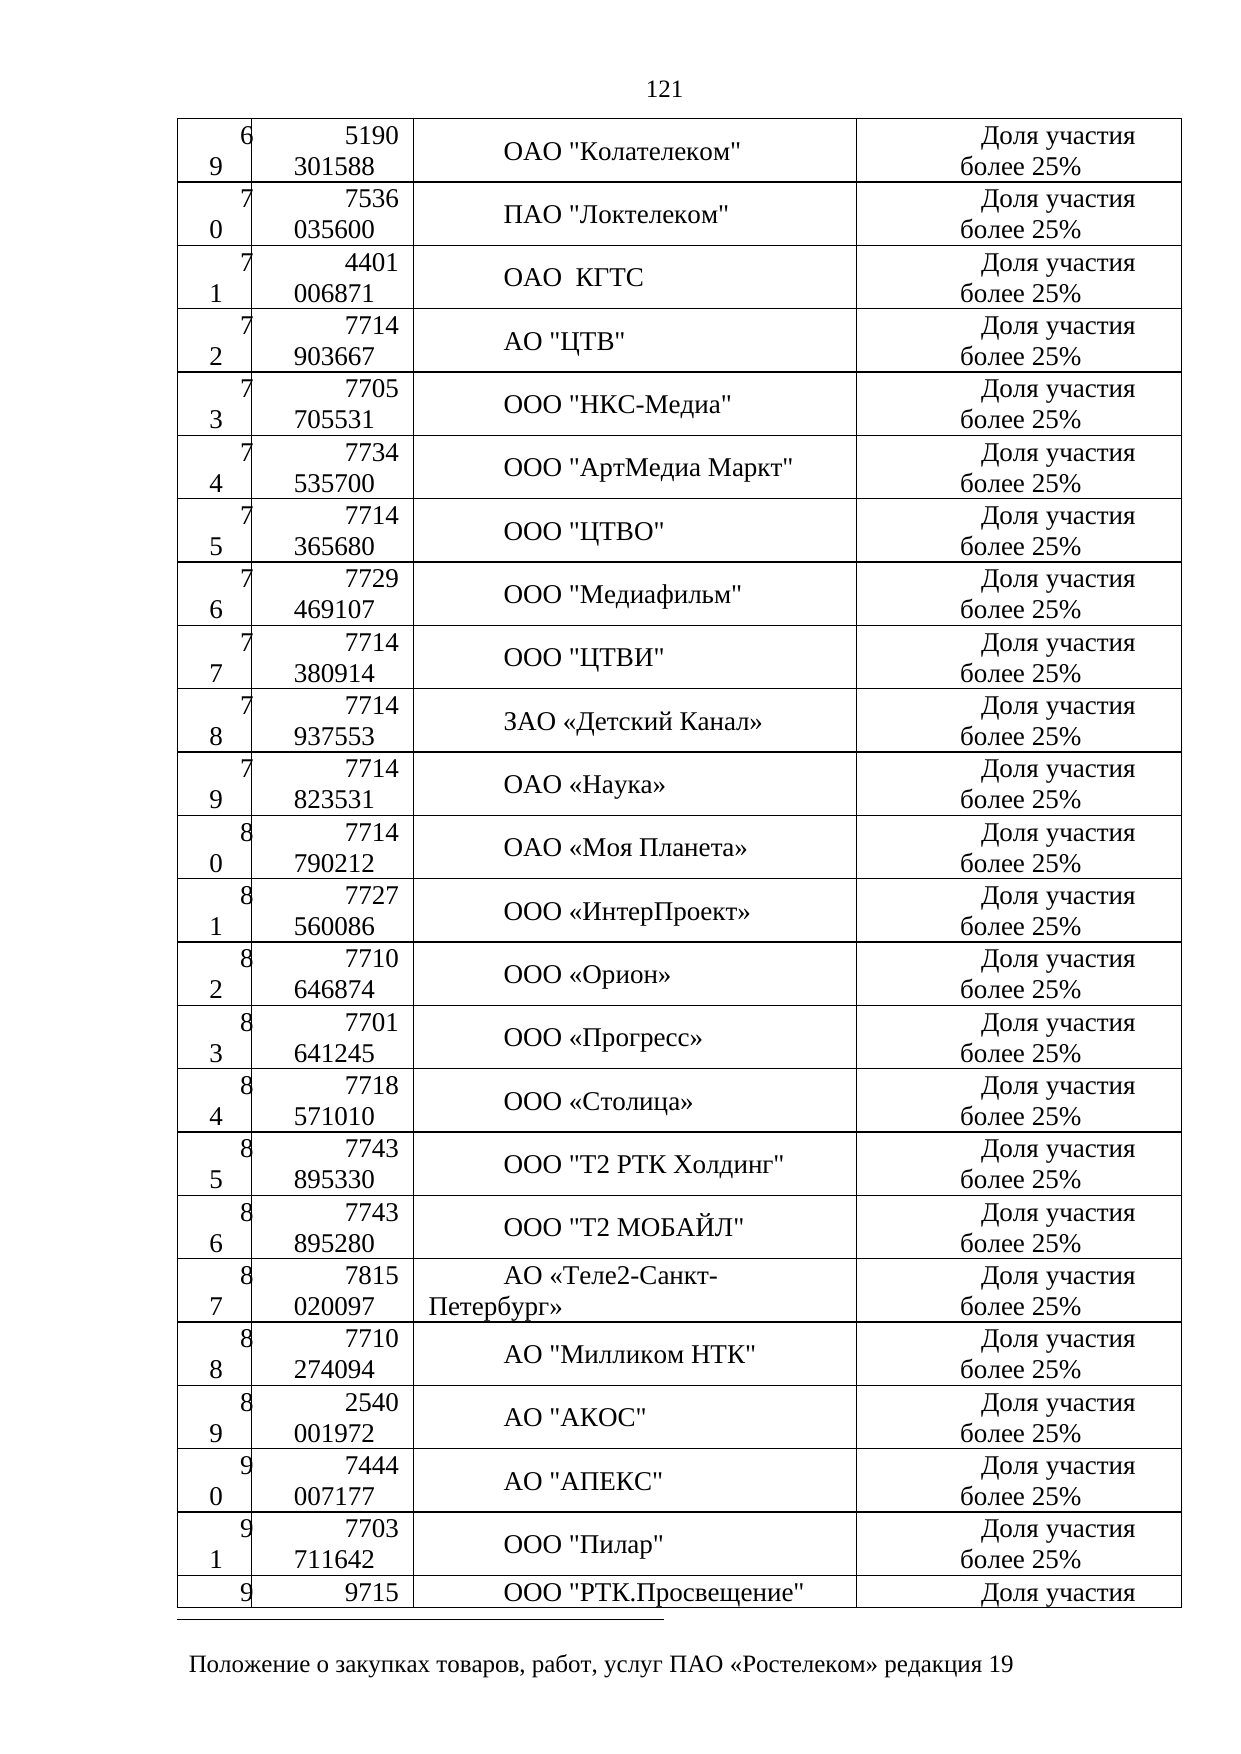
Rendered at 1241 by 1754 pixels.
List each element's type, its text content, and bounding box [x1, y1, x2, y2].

table_cell Доля участия более 25% [857, 1323, 1181, 1385]
table_cell ООО "Пилар" [414, 1513, 856, 1575]
table_cell 2540001972 [252, 1386, 413, 1448]
table_cell Доля участия более 25% [857, 373, 1181, 435]
table_cell ООО «Орион» [414, 943, 856, 1005]
table_cell Доля участия более 25% [857, 499, 1181, 561]
table_cell Доля участия более 25% [857, 1386, 1181, 1448]
table_cell 85 [178, 1133, 251, 1195]
table_cell 7714790212 [252, 816, 413, 878]
table_cell 84 [178, 1069, 251, 1131]
table_cell 7727560086 [252, 879, 413, 941]
table_cell 70 [178, 183, 251, 245]
table_cell Доля участия более 25% [857, 689, 1181, 751]
table_cell Доля участия более 25% [857, 626, 1181, 688]
table_cell 7815020097 [252, 1259, 413, 1321]
table_cell ОАО «Моя Планета» [414, 816, 856, 878]
table_cell 74 [178, 436, 251, 498]
table_cell АО «Теле2-Санкт-Петербург» [414, 1259, 856, 1321]
table_cell Доля участия более 25% [857, 753, 1181, 815]
table_cell 87 [178, 1259, 251, 1321]
table_cell ОАО «Наука» [414, 753, 856, 815]
table_cell ООО «Прогресс» [414, 1006, 856, 1068]
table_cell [414, 1576, 856, 1607]
table_cell 76 [178, 563, 251, 625]
table_cell 69 [178, 119, 251, 181]
table_cell ООО "НКС-Медиа" [414, 373, 856, 435]
table_cell 7734535700 [252, 436, 413, 498]
table_cell 79 [178, 753, 251, 815]
table_cell Доля участия более 25% [857, 1259, 1181, 1321]
table_cell 7743895280 [252, 1196, 413, 1258]
table_cell 7710274094 [252, 1323, 413, 1385]
table_cell 88 [178, 1323, 251, 1385]
table_cell 7444007177 [252, 1449, 413, 1511]
table_cell 82 [178, 943, 251, 1005]
table_cell ООО "ЦТВИ" [414, 626, 856, 688]
table_cell 7705705531 [252, 373, 413, 435]
table_cell Доля участия более 25% [857, 563, 1181, 625]
table_cell Доля участия более 25% [857, 816, 1181, 878]
table_cell 75 [178, 499, 251, 561]
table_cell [857, 119, 1181, 181]
table_cell 7714380914 [252, 626, 413, 688]
table_cell ООО «Столица» [414, 1069, 856, 1131]
table_cell 71 [178, 246, 251, 308]
table_cell АО "Милликом НТК" [414, 1323, 856, 1385]
table_cell 7714365680 [252, 499, 413, 561]
table_cell 4401006871 [252, 246, 413, 308]
table_cell Доля участия более 25% [857, 1006, 1181, 1068]
table_cell ООО "Т2 РТК Холдинг" [414, 1133, 856, 1195]
table_cell ООО "Т2 МОБАЙЛ" [414, 1196, 856, 1258]
table_cell ПАО "Локтелеком" [414, 183, 856, 245]
table_cell 7729469107 [252, 563, 413, 625]
table_cell 7701641245 [252, 1006, 413, 1068]
table_cell 77 [178, 626, 251, 688]
table_cell 7703711642 [252, 1513, 413, 1575]
table_cell АО "ЦТВ" [414, 309, 856, 371]
table_cell 89 [178, 1386, 251, 1448]
table_cell 80 [178, 816, 251, 878]
table_cell ОАО КГТС [414, 246, 856, 308]
table_cell ООО «ИнтерПроект» [414, 879, 856, 941]
table_cell Доля участия более 25% [857, 1196, 1181, 1258]
table_cell 86 [178, 1196, 251, 1258]
table_cell 7536035600 [252, 183, 413, 245]
table_cell 73 [178, 373, 251, 435]
table_cell 7710646874 [252, 943, 413, 1005]
table_cell 90 [178, 1449, 251, 1511]
table_cell 5190301588 [252, 119, 413, 181]
table_cell 92 [178, 1576, 251, 1607]
table_cell Доля участия более 25% [857, 1133, 1181, 1195]
table_cell ОАО "Колателеком" [414, 119, 856, 181]
table_cell ООО "АртМедиа Маркт" [414, 436, 856, 498]
table_cell 7718571010 [252, 1069, 413, 1131]
table_cell Доля участия более 25% [857, 246, 1181, 308]
table_cell Доля участия более 25% [857, 1449, 1181, 1511]
table_cell ООО "Медиафильм" [414, 563, 856, 625]
table_cell 78 [178, 689, 251, 751]
table_cell 9715305818 [252, 1576, 413, 1607]
table_cell 91 [178, 1513, 251, 1575]
table_cell ООО "ЦТВО" [414, 499, 856, 561]
table_cell Доля участия более 25% [857, 309, 1181, 371]
table_cell Доля участия более 25% [857, 943, 1181, 1005]
table_cell 7714937553 [252, 689, 413, 751]
table_cell Доля участия более 25% [857, 879, 1181, 941]
table_cell ЗАО «Детский Канал» [414, 689, 856, 751]
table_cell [857, 1576, 1181, 1607]
table_cell 83 [178, 1006, 251, 1068]
table_cell Доля участия более 25% [857, 1513, 1181, 1575]
table_cell 7743895330 [252, 1133, 413, 1195]
table_cell 81 [178, 879, 251, 941]
table_cell Доля участия более 25% [857, 1069, 1181, 1131]
table_cell 7714823531 [252, 753, 413, 815]
table_cell 7714903667 [252, 309, 413, 371]
table_cell 72 [178, 309, 251, 371]
table_cell Доля участия более 25% [857, 183, 1181, 245]
table_cell АО "АПЕКС" [414, 1449, 856, 1511]
table_cell АО "АКОС" [414, 1386, 856, 1448]
table_cell Доля участия более 25% [857, 436, 1181, 498]
